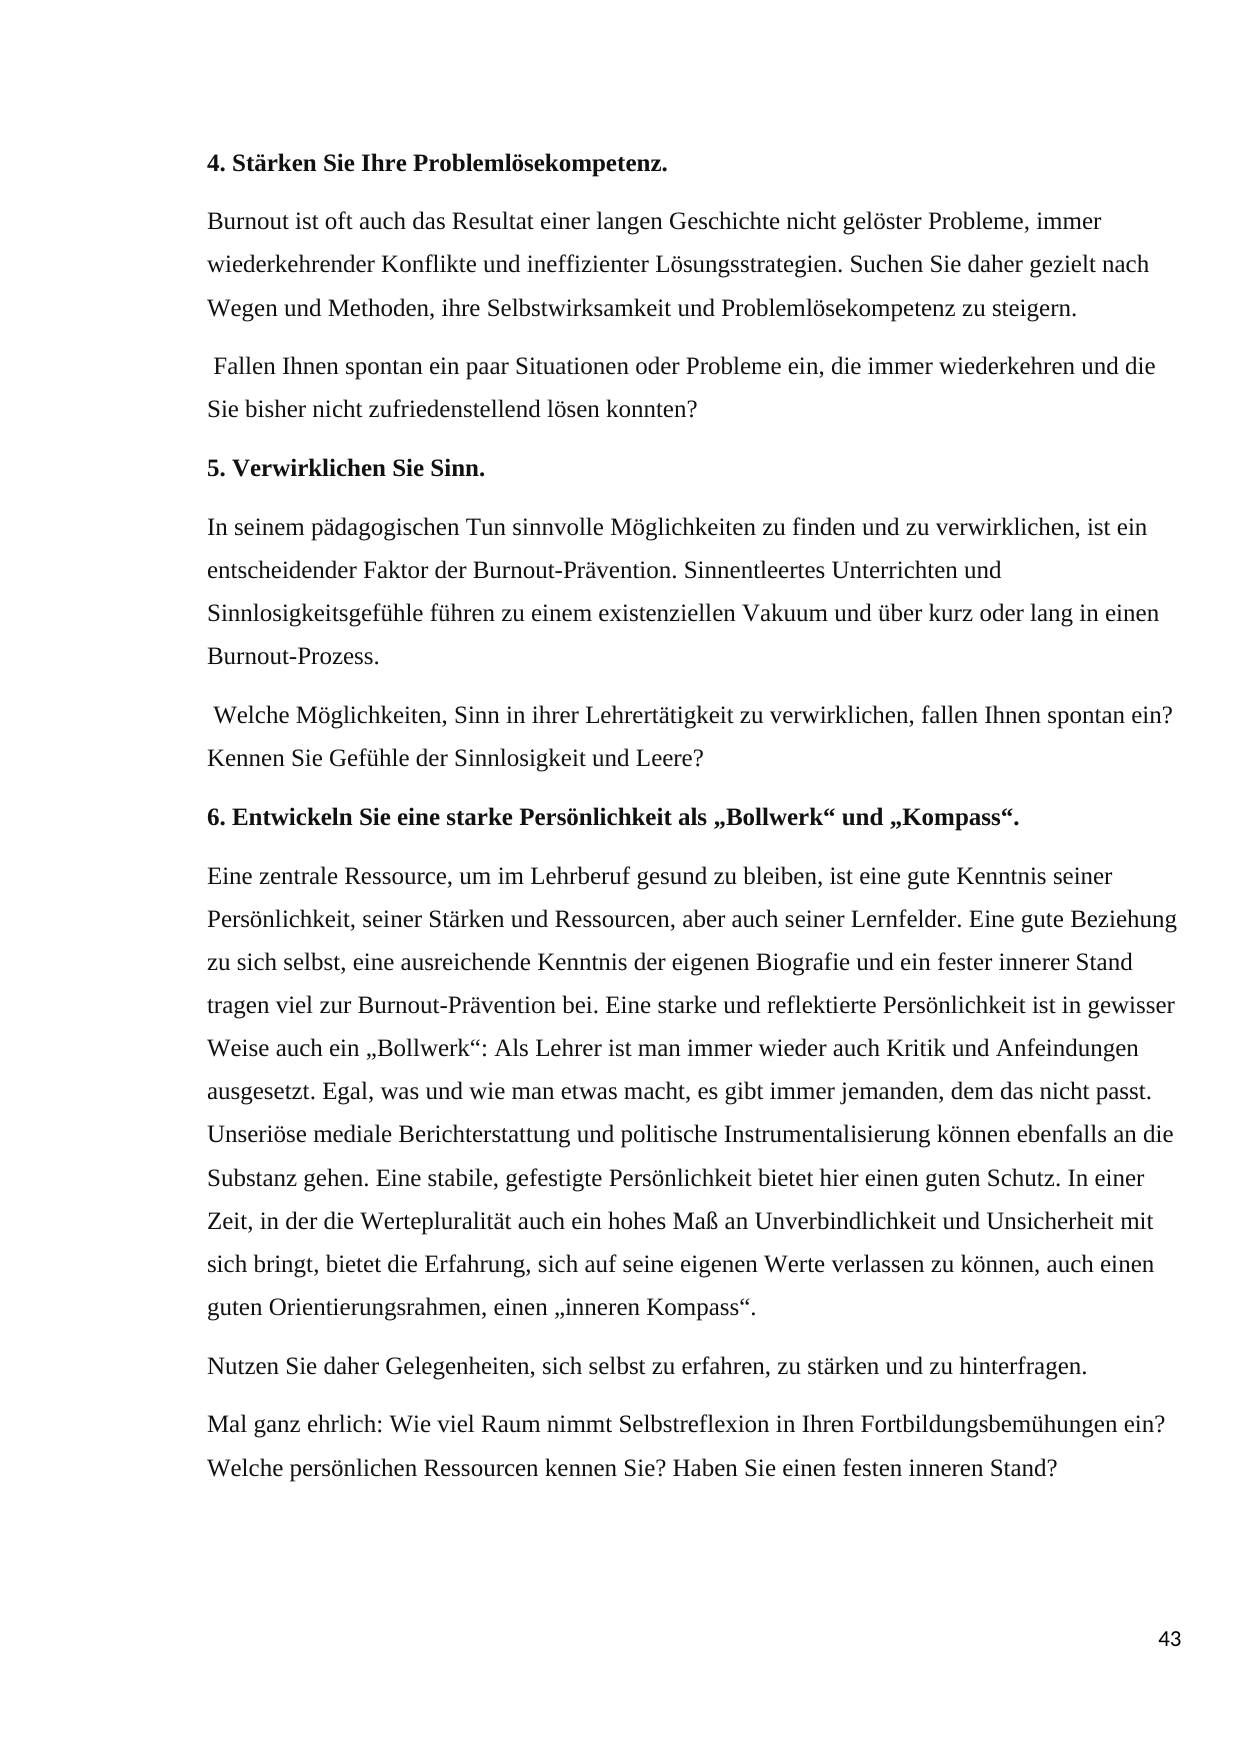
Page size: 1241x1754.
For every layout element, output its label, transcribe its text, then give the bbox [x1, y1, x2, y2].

text 6. Entwickeln Sie eine starke Persönlichkeit als „Bollwerk“ und „Kompass“. [207, 802, 1181, 831]
text 4. Stärken Sie Ihre Problemlösekompetenz. [207, 148, 1181, 176]
text Burnout ist oft auch das Resultat einer langen Geschichte nicht gelöster Probleme, immer wiederkehrender Konflikte und ineffizienter Lösungsstrategien. Suchen Sie daher gezielt nach Wegen und Methoden, ihre Selbstwirksamkeit und Problemlösekompetenz zu steigern. [207, 206, 1181, 321]
text 5. Verwirklichen Sie Sinn. [207, 453, 1181, 482]
text Fallen Ihnen spontan ein paar Situationen oder Probleme ein, die immer wiederkehren und die Sie bisher nicht zufriedenstellend lösen konnten? [207, 351, 1181, 423]
text Welche Möglichkeiten, Sinn in ihrer Lehrertätigkeit zu verwirklichen, fallen Ihnen spontan ein? Kennen Sie Gefühle der Sinnlosigkeit und Leere? [207, 700, 1181, 772]
text Eine zentrale Ressource, um im Lehrberuf gesund zu bleiben, ist eine gute Kenntnis seiner Persönlichkeit, seiner Stärken und Ressourcen, aber auch seiner Lernfelder. Eine gute Beziehung zu sich selbst, eine ausreichende Kenntnis der eigenen Biografie und ein fester innerer Stand tragen viel zur Burnout-Prävention bei. Eine starke und reflektierte Persönlichkeit ist in gewisser Weise auch ein „Bollwerk“: Als Lehrer ist man immer wieder auch Kritik und Anfeindungen ausgesetzt. Egal, was und wie man etwas macht, es gibt immer jemanden, dem das nicht passt. Unseriöse mediale Berichterstattung und politische Instrumentalisierung können ebenfalls an die Substanz gehen. Eine stabile, gefestigte Persönlichkeit bietet hier einen guten Schutz. In einer Zeit, in der die Wertepluralität auch ein hohes Maß an Unverbindlichkeit und Unsicherheit mit sich bringt, bietet die Erfahrung, sich auf seine eigenen Werte verlassen zu können, auch einen guten Orientierungsrahmen, einen „inneren Kompass“. [207, 861, 1181, 1321]
text Nutzen Sie daher Gelegenheiten, sich selbst zu erfahren, zu stärken und zu hinterfragen. [207, 1351, 1181, 1379]
text In seinem pädagogischen Tun sinnvolle Möglichkeiten zu finden und zu verwirklichen, ist ein entscheidender Faktor der Burnout-Prävention. Sinnentleertes Unterrichten und Sinnlosigkeitsgefühle führen zu einem existenziellen Vakuum und über kurz oder lang in einen Burnout-Prozess. [207, 512, 1181, 670]
text Mal ganz ehrlich: Wie viel Raum nimmt Selbstreflexion in Ihren Fortbildungsbemühungen ein? Welche persönlichen Ressourcen kennen Sie? Haben Sie einen festen inneren Stand? [207, 1409, 1181, 1481]
